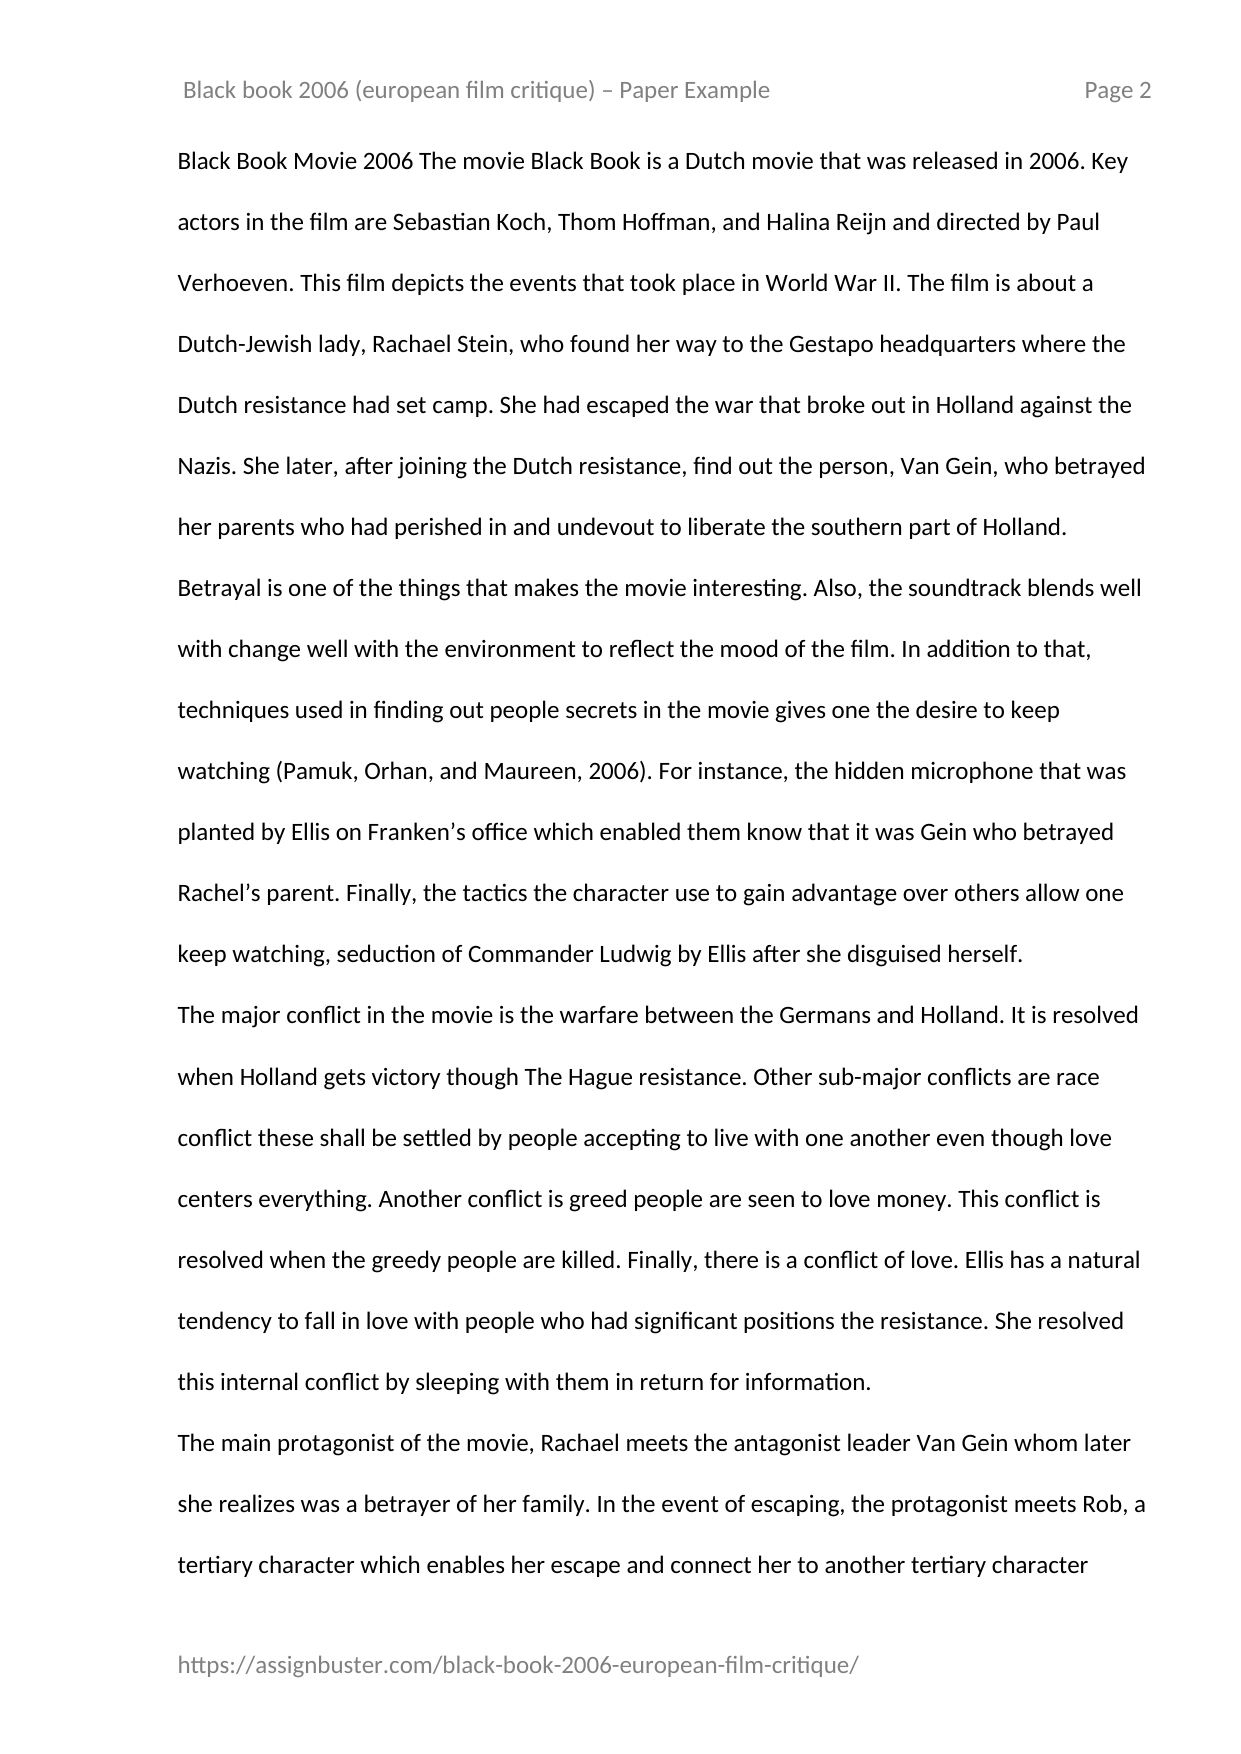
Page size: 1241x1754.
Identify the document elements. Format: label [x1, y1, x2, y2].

text [177, 145, 1152, 1579]
